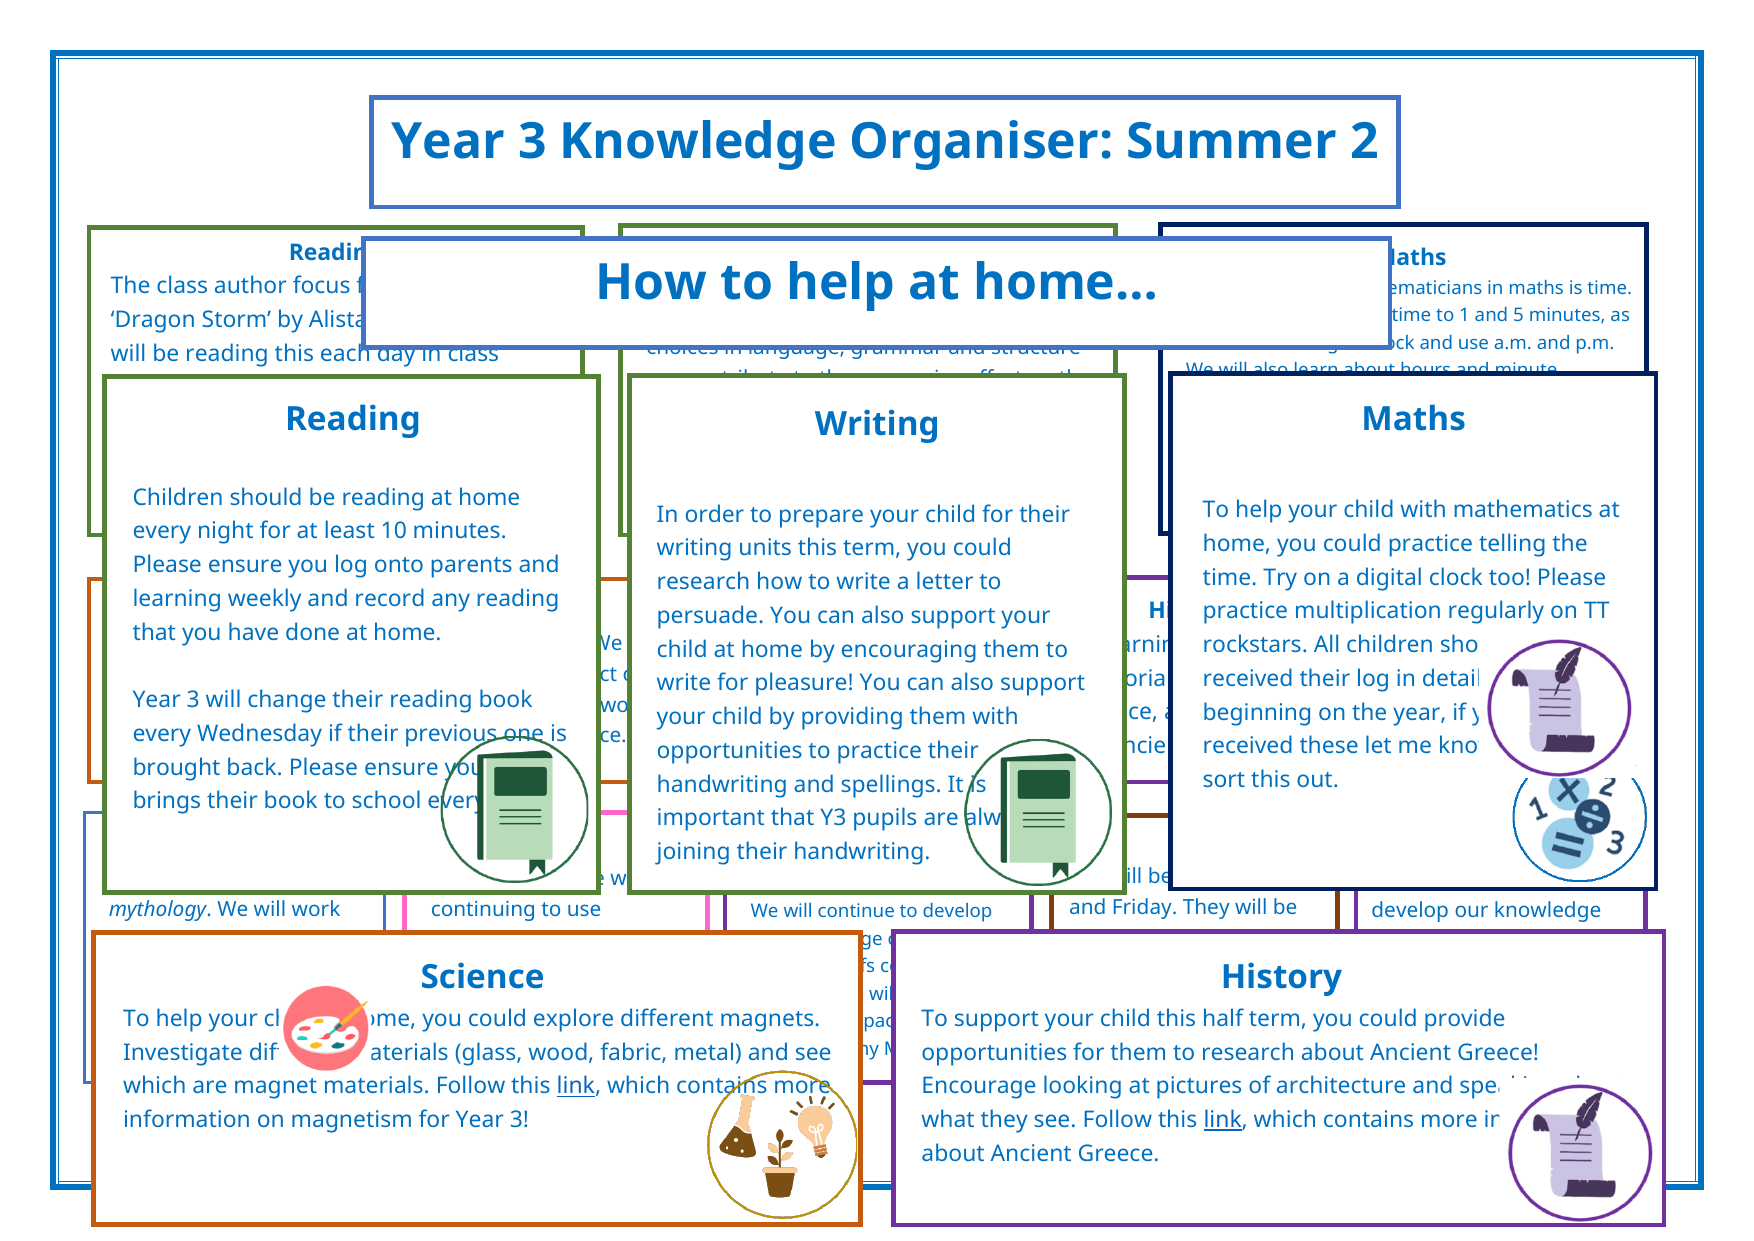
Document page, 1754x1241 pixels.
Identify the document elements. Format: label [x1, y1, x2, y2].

picture [1499, 1078, 1657, 1223]
picture [440, 736, 589, 883]
picture [1478, 633, 1649, 882]
picture [703, 1066, 858, 1219]
picture [964, 739, 1112, 886]
picture [278, 985, 372, 1071]
